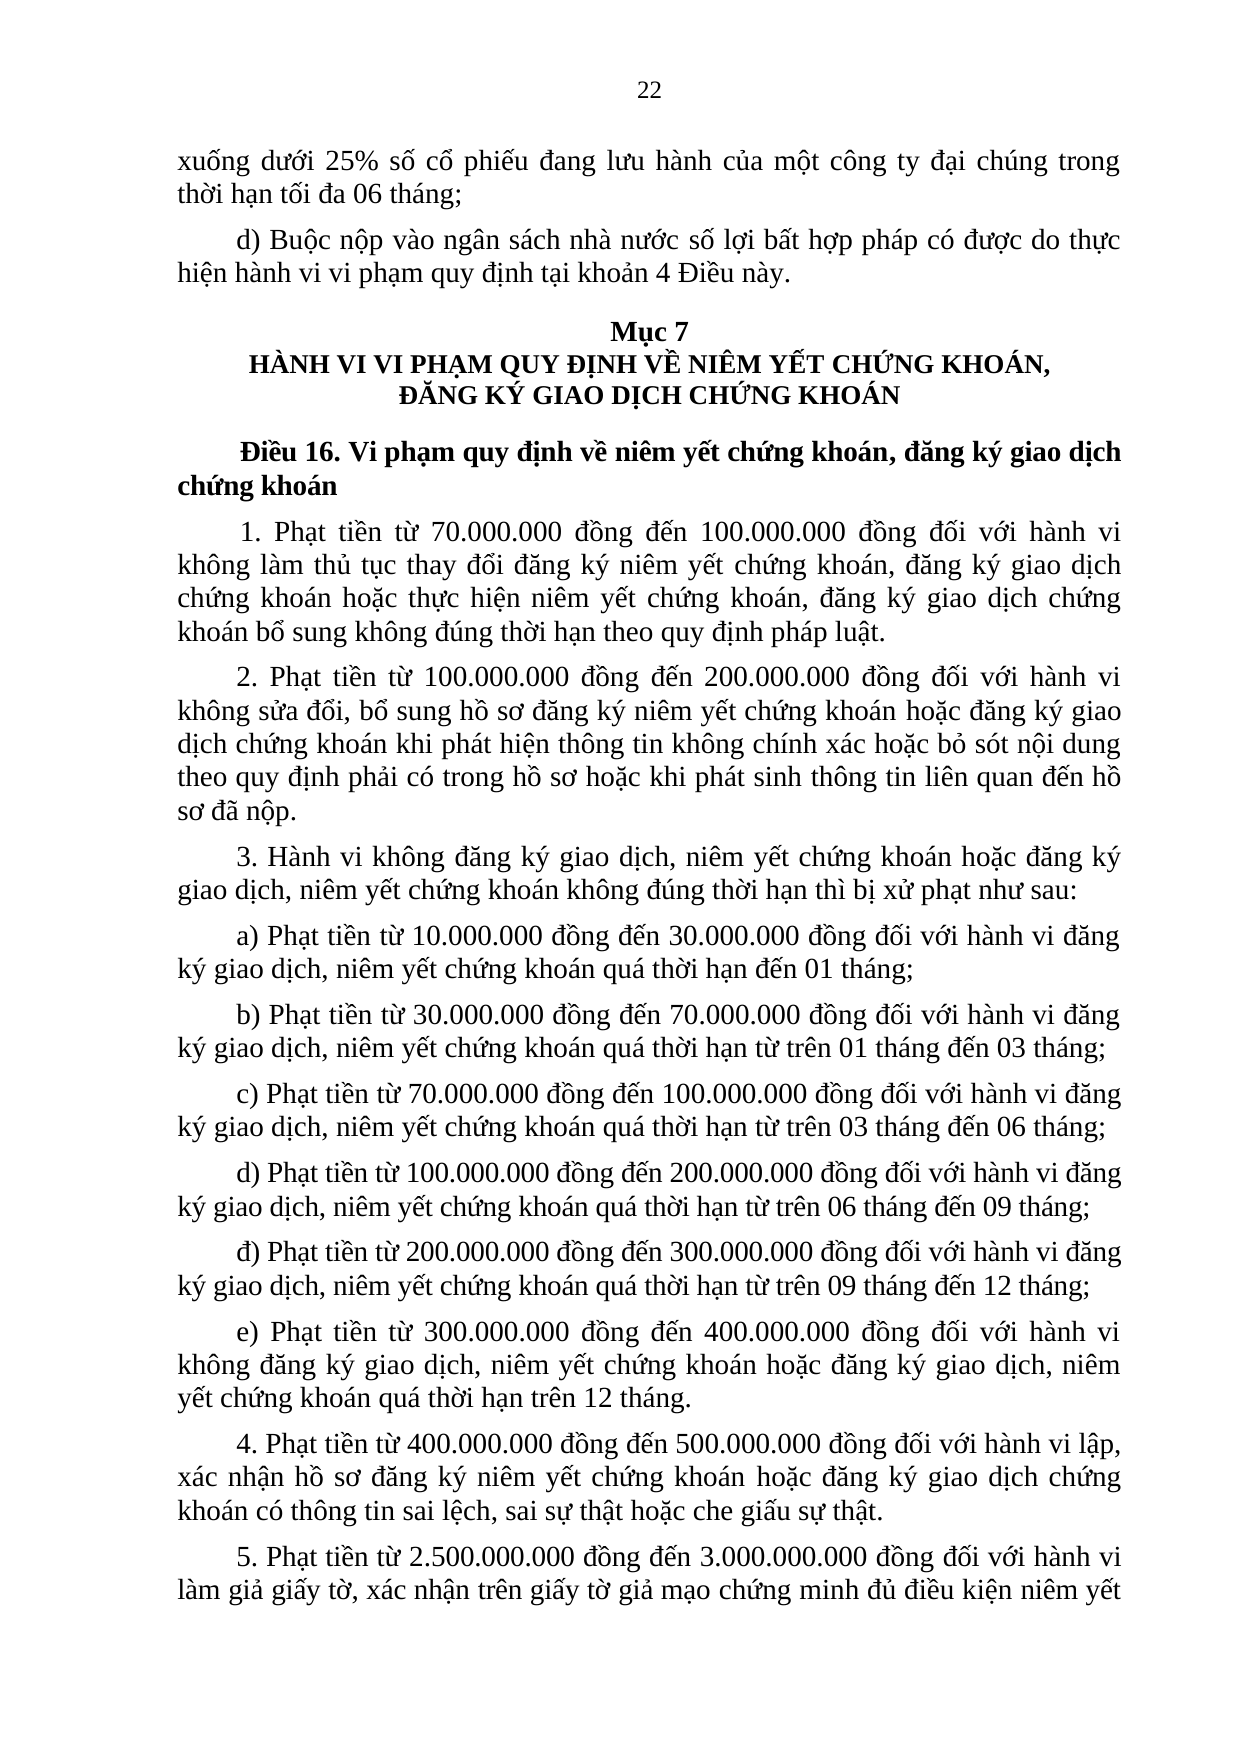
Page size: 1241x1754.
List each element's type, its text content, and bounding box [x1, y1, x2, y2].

text d) Buộc nộp vào ngân sách nhà nước số lợi bất hợp pháp có được do thực hiện hành vi vi phạm quy định tại khoản 4 Điều này. [177, 223, 1122, 289]
text e) Phạt tiền từ 300.000.000 đồng đến 400.000.000 đồng đối với hành vi không đăng ký giao dịch, niêm yết chứng khoán hoặc đăng ký giao dịch, niêm yết chứng khoán quá thời hạn trên 12 tháng. [177, 1314, 1122, 1414]
text Điều 16. Vi phạm quy định về niêm yết chứng khoán, đăng ký giao dịch chứng khoán [177, 435, 1122, 502]
text 1. Phạt tiền từ 70.000.000 đồng đến 100.000.000 đồng đối với hành vi không làm thủ tục thay đổi đăng ký niêm yết chứng khoán, đăng ký giao dịch chứng khoán hoặc thực hiện niêm yết chứng khoán, đăng ký giao dịch chứng khoán bổ sung không đúng thời hạn theo quy định pháp luật. [177, 514, 1122, 648]
text b) Phạt tiền từ 30.000.000 đồng đến 70.000.000 đồng đối với hành vi đăng ký giao dịch, niêm yết chứng khoán quá thời hạn từ trên 01 tháng đến 03 tháng; [177, 998, 1122, 1064]
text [177, 1539, 1122, 1606]
text 3. Hành vi không đăng ký giao dịch, niêm yết chứng khoán hoặc đăng ký giao dịch, niêm yết chứng khoán không đúng thời hạn thì bị xử phạt như sau: [177, 839, 1122, 906]
text HÀNH VI VI PHẠM QUY ĐỊNH VỀ NIÊM YẾT CHỨNG KHOÁN, [177, 348, 1122, 379]
text đ) Phạt tiền từ 200.000.000 đồng đến 300.000.000 đồng đối với hành vi đăng ký giao dịch, niêm yết chứng khoán quá thời hạn từ trên 09 tháng đến 12 tháng; [177, 1235, 1122, 1302]
text c) Phạt tiền từ 70.000.000 đồng đến 100.000.000 đồng đối với hành vi đăng ký giao dịch, niêm yết chứng khoán quá thời hạn từ trên 03 tháng đến 06 tháng; [177, 1077, 1122, 1143]
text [177, 143, 1122, 210]
text ĐĂNG KÝ GIAO DỊCH CHỨNG KHOÁN [177, 379, 1122, 410]
text Mục 7 [177, 314, 1122, 348]
text 4. Phạt tiền từ 400.000.000 đồng đến 500.000.000 đồng đối với hành vi lập, xác nhận hồ sơ đăng ký niêm yết chứng khoán hoặc đăng ký giao dịch chứng khoán có thông tin sai lệch, sai sự thật hoặc che giấu sự thật. [177, 1427, 1122, 1527]
text d) Phạt tiền từ 100.000.000 đồng đến 200.000.000 đồng đối với hành vi đăng ký giao dịch, niêm yết chứng khoán quá thời hạn từ trên 06 tháng đến 09 tháng; [177, 1156, 1122, 1223]
text a) Phạt tiền từ 10.000.000 đồng đến 30.000.000 đồng đối với hành vi đăng ký giao dịch, niêm yết chứng khoán quá thời hạn đến 01 tháng; [177, 918, 1122, 985]
text 2. Phạt tiền từ 100.000.000 đồng đến 200.000.000 đồng đối với hành vi không sửa đổi, bổ sung hồ sơ đăng ký niêm yết chứng khoán hoặc đăng ký giao dịch chứng khoán khi phát hiện thông tin không chính xác hoặc bỏ sót nội dung theo quy định phải có trong hồ sơ hoặc khi phát sinh thông tin liên quan đến hồ sơ đã nộp. [177, 660, 1122, 827]
